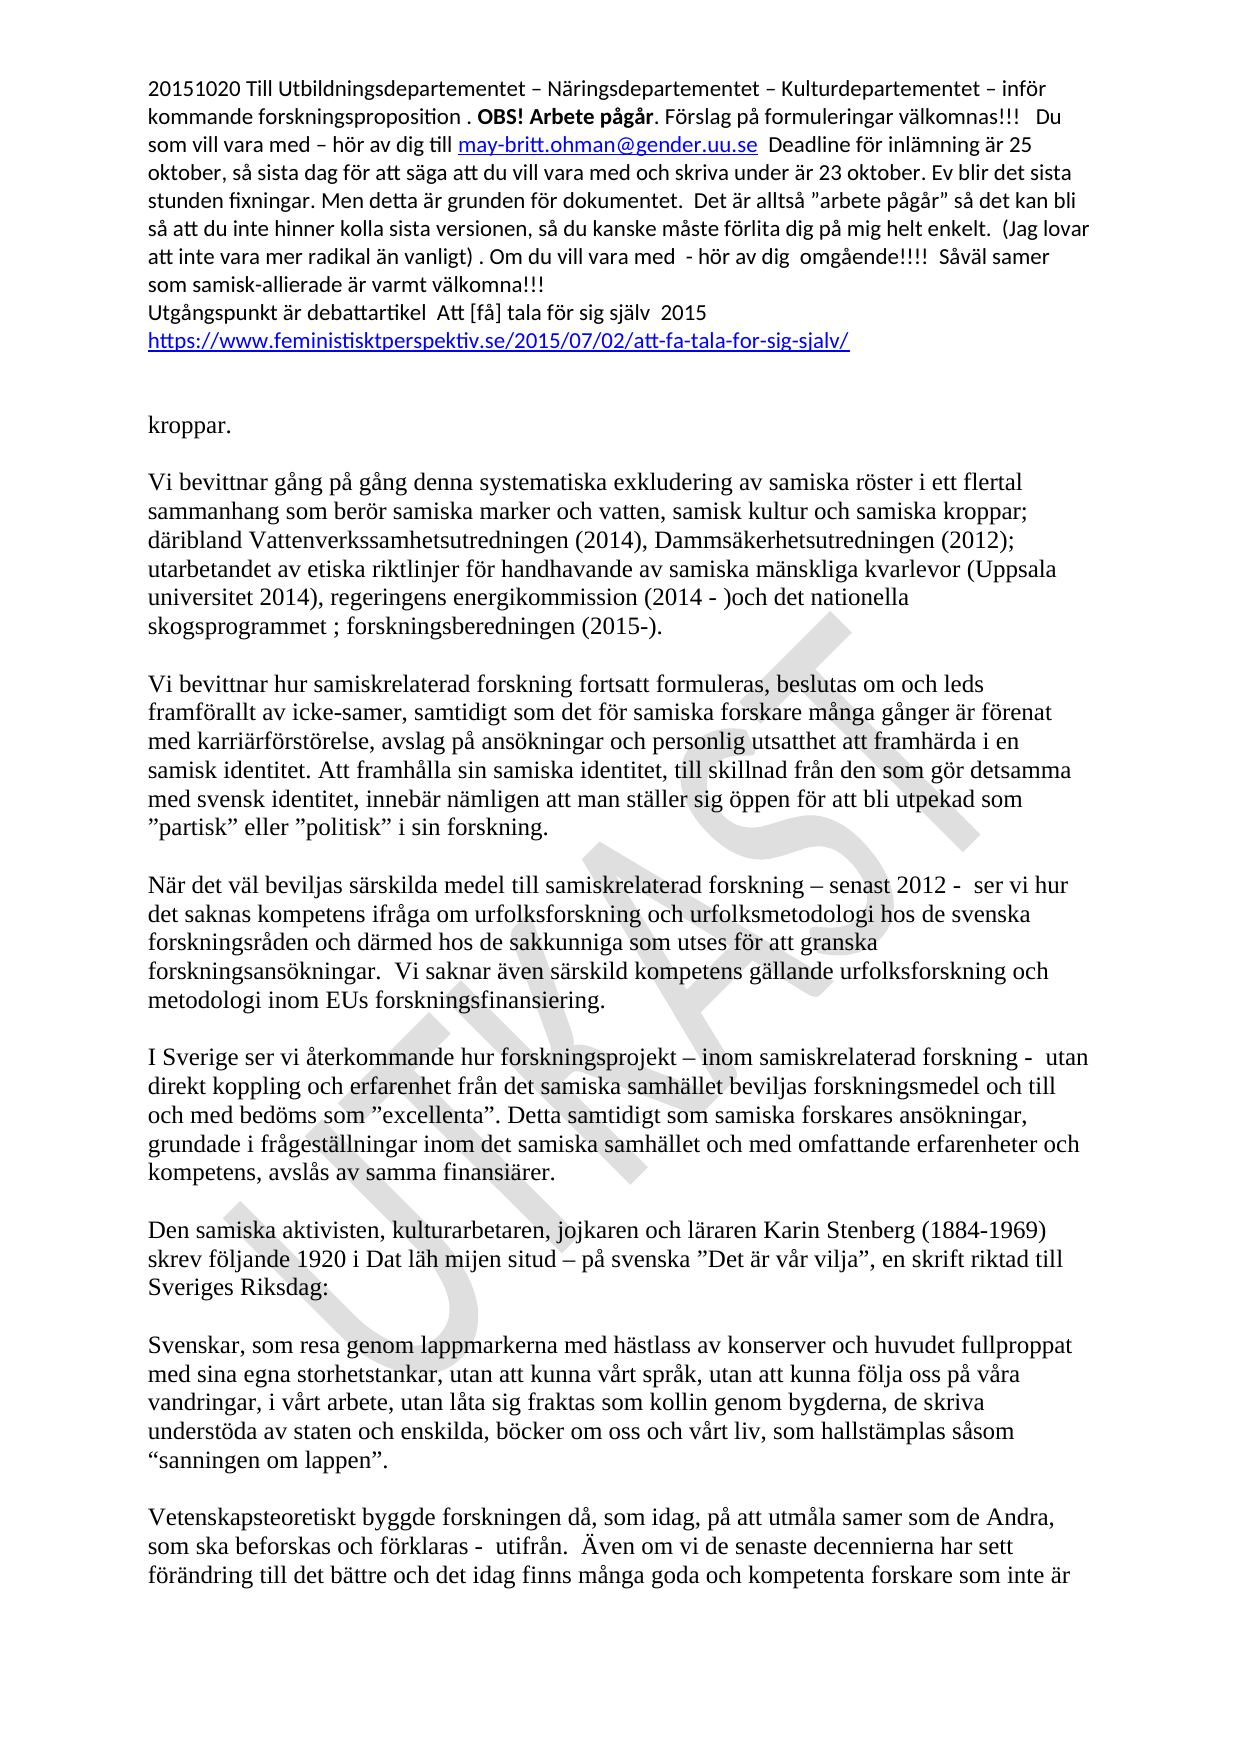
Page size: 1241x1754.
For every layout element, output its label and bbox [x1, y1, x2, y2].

text [148, 410, 1093, 1589]
